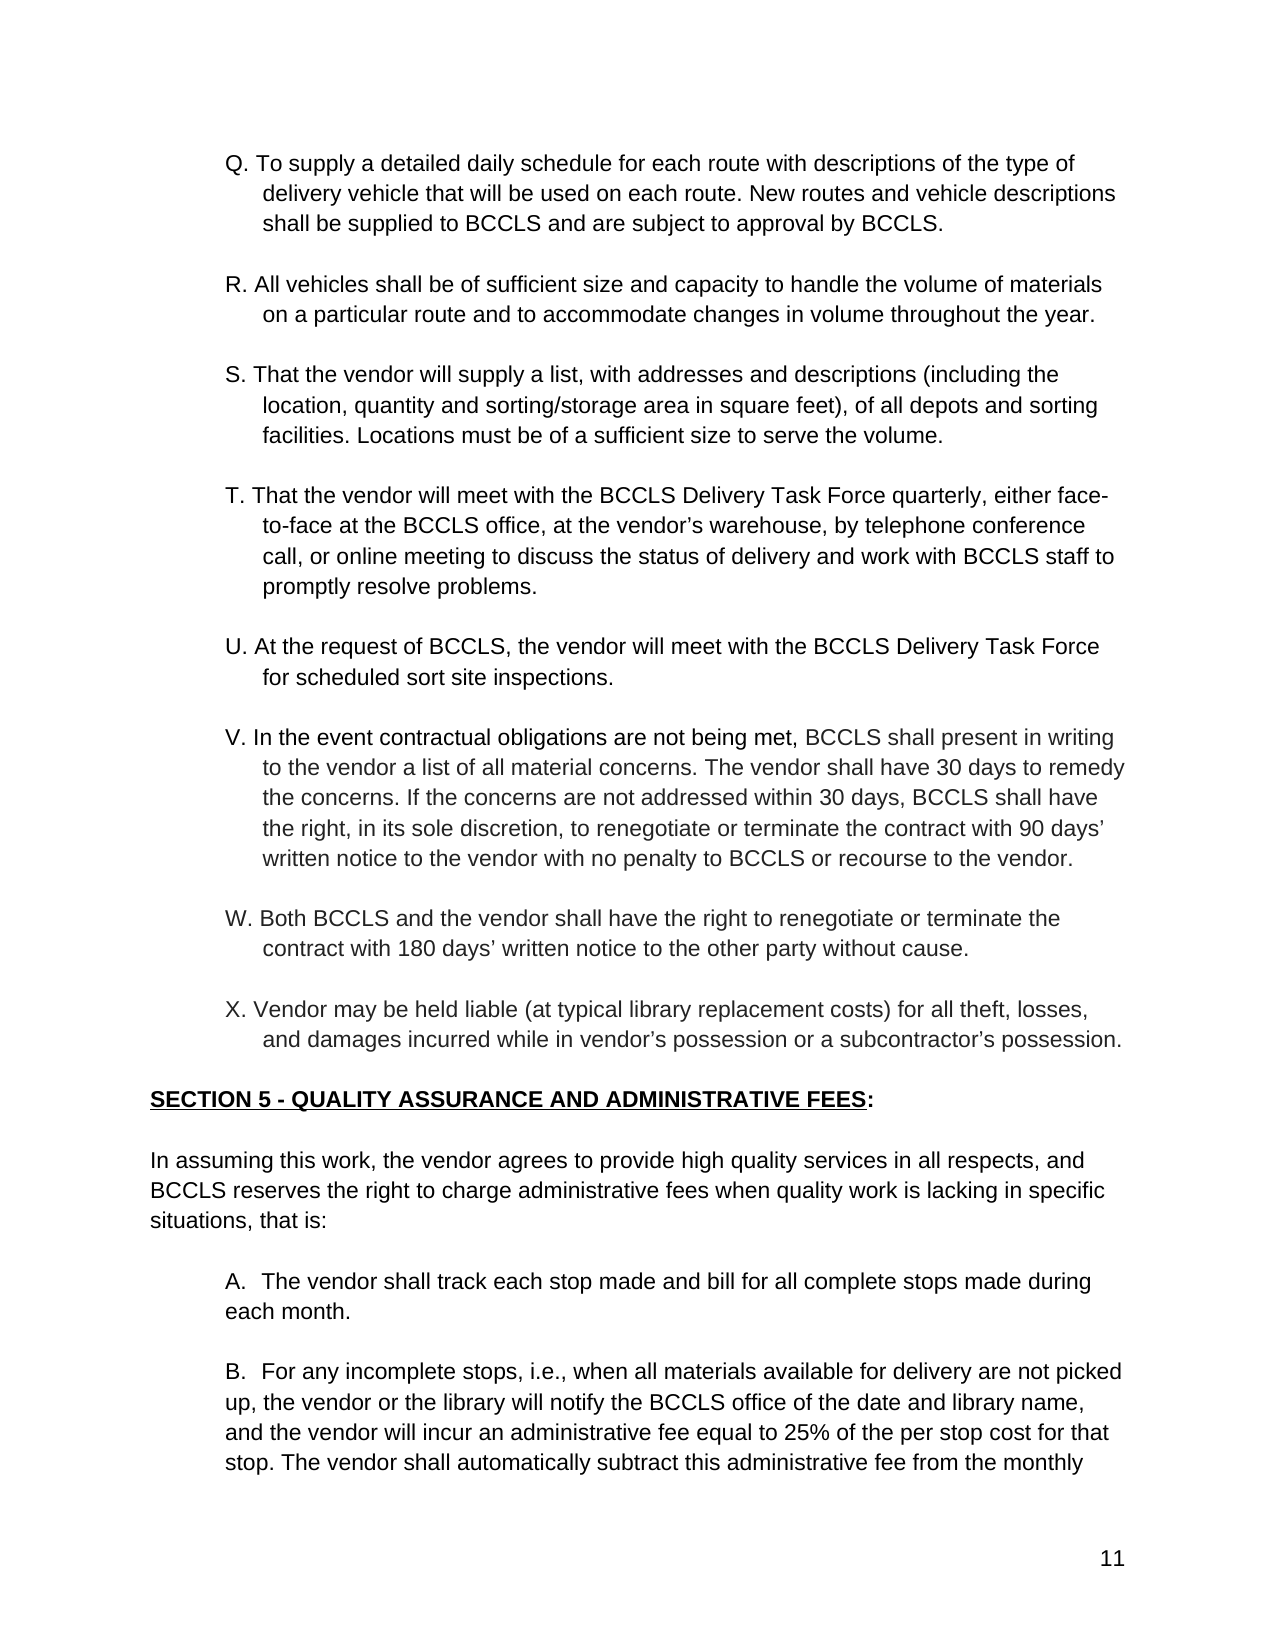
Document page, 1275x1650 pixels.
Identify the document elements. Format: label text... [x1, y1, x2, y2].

text R. All vehicles shall be of sufficient size and capacity to handle the volume of materials on a particular route and to accommodate changes in volume throughout the year. [225, 271, 1125, 327]
text S. That the vendor will supply a list, with addresses and descriptions (including the location, quantity and sorting/storage area in square feet), of all depots and sorting facilities. Locations must be of a sufficient size to serve the volume. [225, 361, 1125, 448]
text In assuming this work, the vendor agrees to provide high quality services in all respects, and BCCLS reserves the right to charge administrative fees when quality work is lacking in specific situations, that is: [150, 1147, 1125, 1234]
text W. Both BCCLS and the vendor shall have the right to renegotiate or terminate the contract with 180 days’ written notice to the other party without cause. [225, 905, 1125, 992]
text A. The vendor shall track each stop made and bill for all complete stops made during each month. [225, 1268, 1125, 1324]
text T. That the vendor will meet with the BCCLS Delivery Task Force quarterly, either face-to-face at the BCCLS office, at the vendor’s warehouse, by telephone conference call, or online meeting to discuss the status of delivery and work with BCCLS staff to promptly resolve problems. [225, 482, 1125, 599]
text SECTION 5 - QUALITY ASSURANCE AND ADMINISTRATIVE FEES: [150, 1086, 1125, 1113]
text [225, 1358, 1125, 1475]
text V. In the event contractual obligations are not being met, BCCLS shall present in writing to the vendor a list of all material concerns. The vendor shall have 30 days to remedy the concerns. If the concerns are not addressed within 30 days, BCCLS shall have the right, in its sole discretion, to renegotiate or terminate the contract with 90 days’ written notice to the vendor with no penalty to BCCLS or recourse to the vendor. [225, 724, 1125, 871]
text X. Vendor may be held liable (at typical library replacement costs) for all theft, losses, and damages incurred while in vendor’s possession or a subcontractor’s possession. [225, 996, 1125, 1052]
text Q. To supply a detailed daily schedule for each route with descriptions of the type of delivery vehicle that will be used on each route. New routes and vehicle descriptions shall be supplied to BCCLS and are subject to approval by BCCLS. [225, 150, 1125, 237]
text U. At the request of BCCLS, the vendor will meet with the BCCLS Delivery Task Force for scheduled sort site inspections. [225, 633, 1125, 690]
